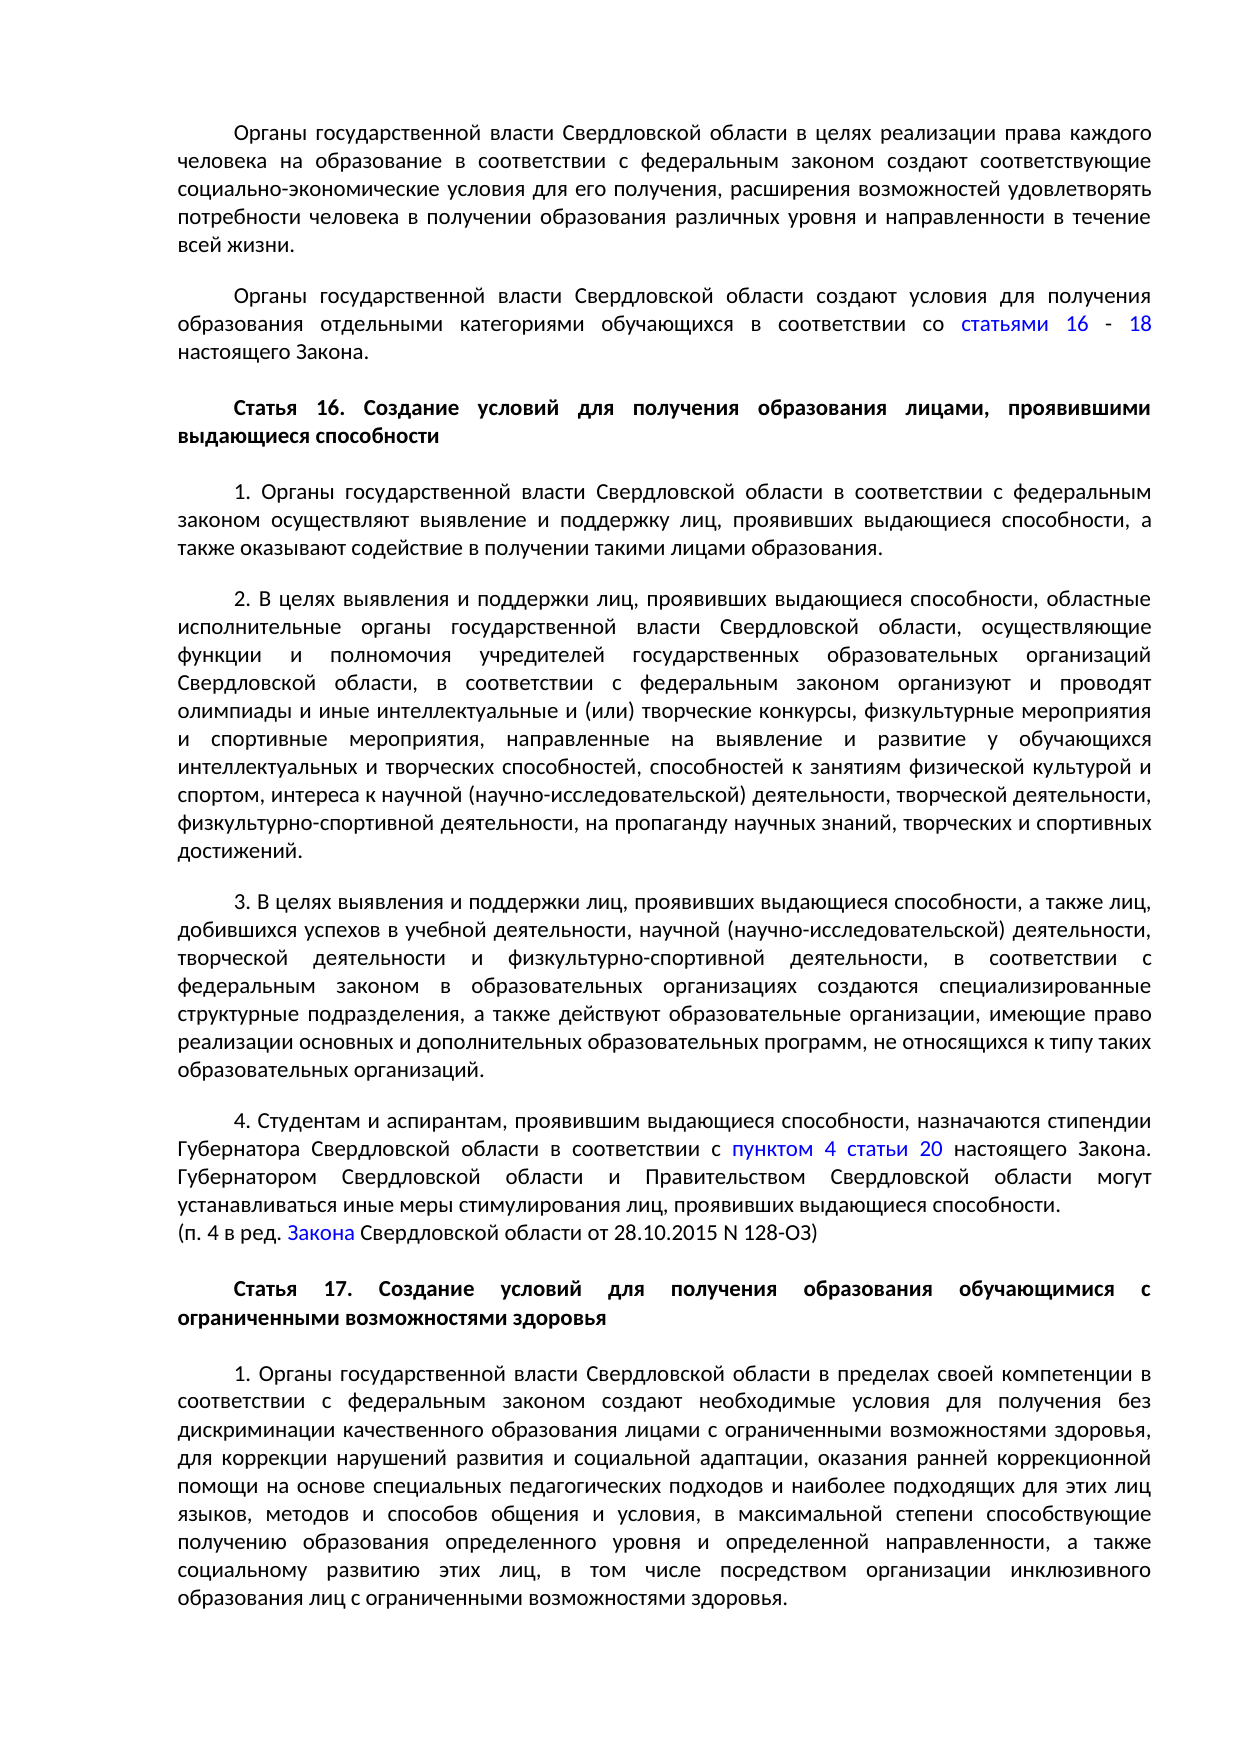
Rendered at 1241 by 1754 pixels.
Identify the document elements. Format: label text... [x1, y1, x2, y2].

text 2. В целях выявления и поддержки лиц, проявивших выдающиеся способности, областные исполнительные органы государственной власти Свердловской области, осуществляющие функции и полномочия учредителей государственных образовательных организаций Свердловской области, в соответствии с федеральным законом организуют и проводят олимпиады и иные интеллектуальные и (или) творческие конкурсы, физкультурные мероприятия и спортивные мероприятия, направленные на выявление и развитие у обучающихся интеллектуальных и творческих способностей, способностей к занятиям физической культурой и спортом, интереса к научной (научно-исследовательской) деятельности, творческой деятельности, физкультурно-спортивной деятельности, на пропаганду научных знаний, творческих и спортивных достижений. [177, 584, 1152, 864]
text 1. Органы государственной власти Свердловской области в соответствии с федеральным законом осуществляют выявление и поддержку лиц, проявивших выдающиеся способности, а также оказывают содействие в получении такими лицами образования. [177, 477, 1152, 561]
text Органы государственной власти Свердловской области создают условия для получения образования отдельными категориями обучающихся в соответствии со статьями 16 - 18 настоящего Закона. [177, 281, 1152, 365]
title Статья 17. Создание условий для получения образования обучающимися с ограниченными возможностями здоровья [177, 1274, 1152, 1331]
title Статья 16. Создание условий для получения образования лицами, проявившими выдающиеся способности [177, 393, 1152, 449]
text Органы государственной власти Свердловской области в целях реализации права каждого человека на образование в соответствии с федеральным законом создают соответствующие социально-экономические условия для его получения, расширения возможностей удовлетворять потребности человека в получении образования различных уровня и направленности в течение всей жизни. [177, 118, 1152, 258]
text 4. Студентам и аспирантам, проявившим выдающиеся способности, назначаются стипендии Губернатора Свердловской области в соответствии с пунктом 4 статьи 20 настоящего Закона. Губернатором Свердловской области и Правительством Свердловской области могут устанавливаться иные меры стимулирования лиц, проявивших выдающиеся способности. [177, 1106, 1152, 1218]
text 1. Органы государственной власти Свердловской области в пределах своей компетенции в соответствии с федеральным законом создают необходимые условия для получения без дискриминации качественного образования лицами с ограниченными возможностями здоровья, для коррекции нарушений развития и социальной адаптации, оказания ранней коррекционной помощи на основе специальных педагогических подходов и наиболее подходящих для этих лиц языков, методов и способов общения и условия, в максимальной степени способствующие получению образования определенного уровня и определенной направленности, а также социальному развитию этих лиц, в том числе посредством организации инклюзивного образования лиц с ограниченными возможностями здоровья. [177, 1359, 1152, 1611]
text 3. В целях выявления и поддержки лиц, проявивших выдающиеся способности, а также лиц, добившихся успехов в учебной деятельности, научной (научно-исследовательской) деятельности, творческой деятельности и физкультурно-спортивной деятельности, в соответствии с федеральным законом в образовательных организациях создаются специализированные структурные подразделения, а также действуют образовательные организации, имеющие право реализации основных и дополнительных образовательных программ, не относящихся к типу таких образовательных организаций. [177, 887, 1152, 1083]
text (п. 4 в ред. Закона Свердловской области от 28.10.2015 N 128-ОЗ) [177, 1218, 1152, 1247]
